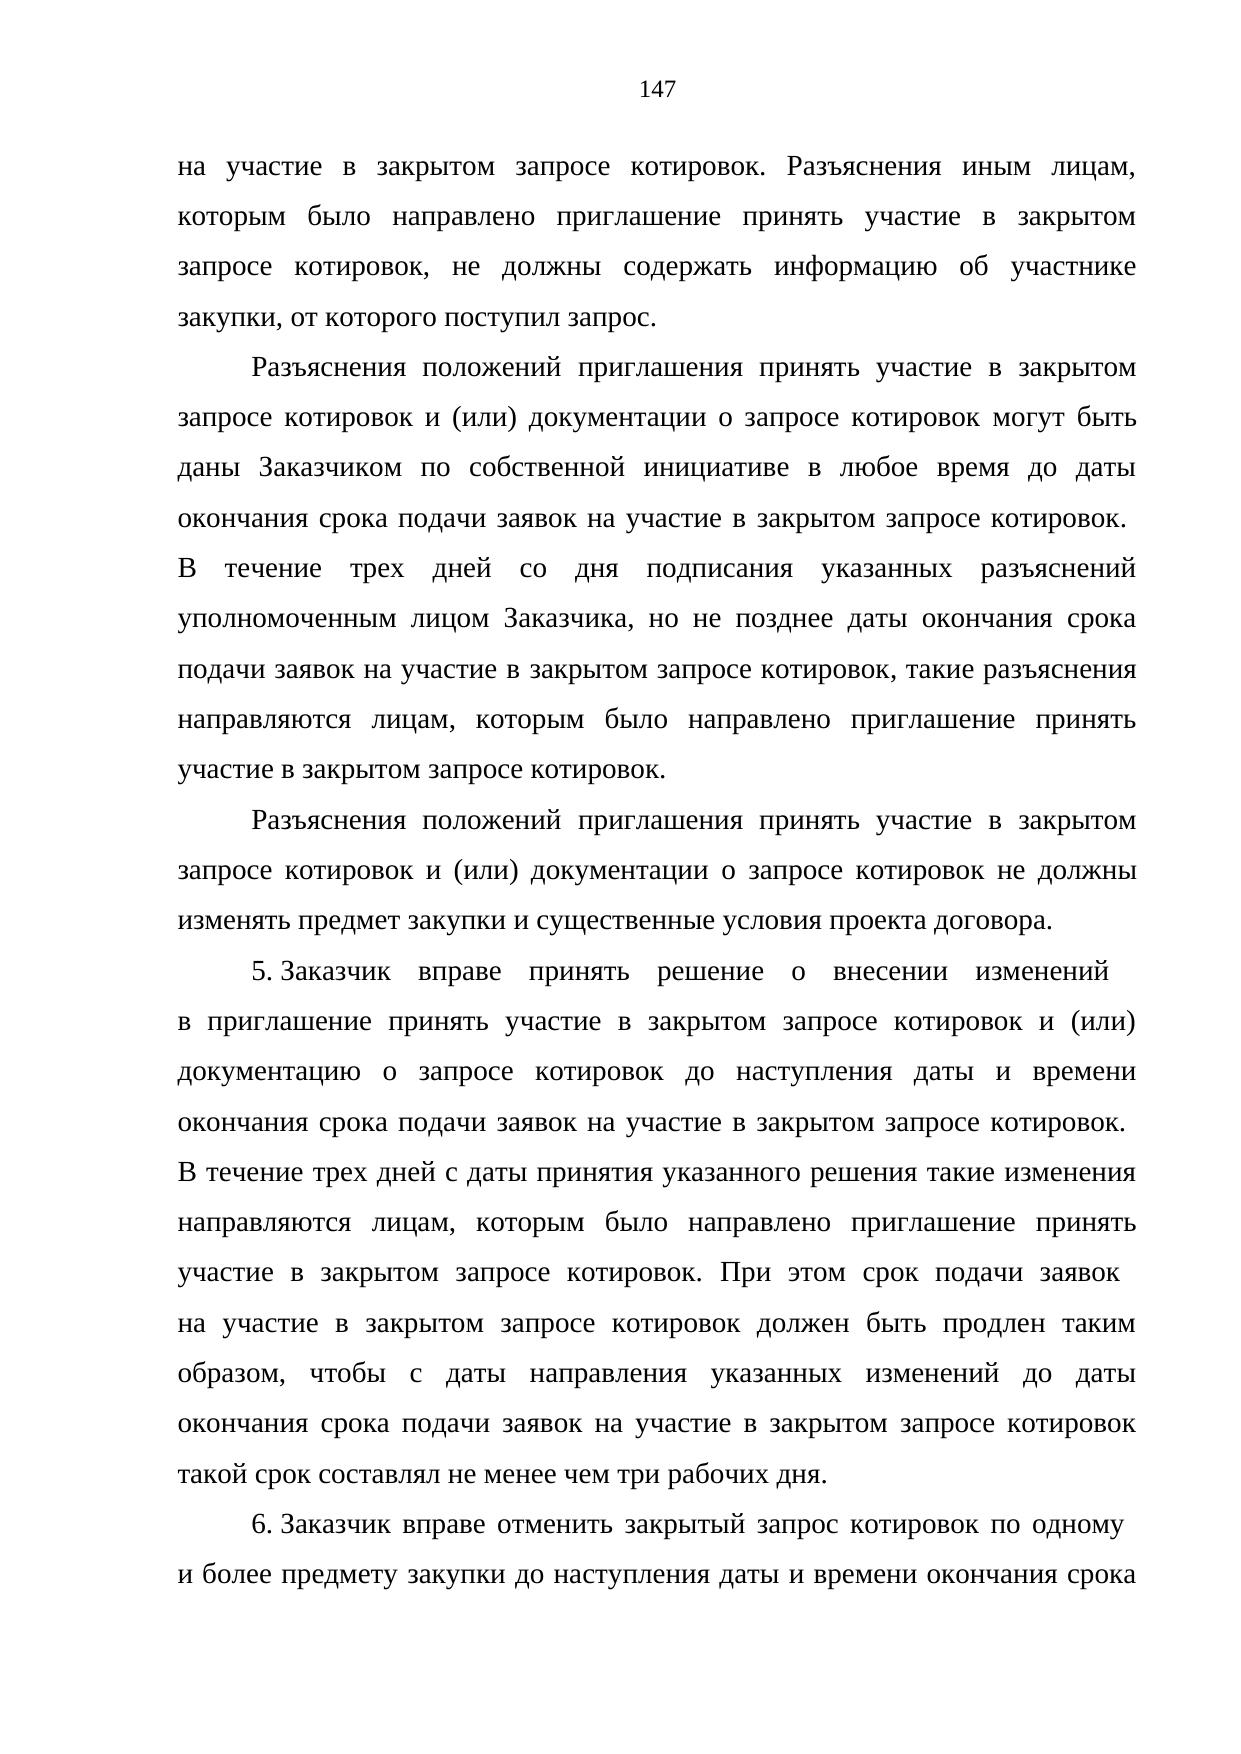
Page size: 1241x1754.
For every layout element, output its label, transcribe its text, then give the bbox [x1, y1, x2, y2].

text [177, 148, 1137, 332]
text 5. Заказчик вправе принять решение о внесении изменений в приглашение принять участие в закрытом запросе котировок и (или) документацию о запросе котировок до наступления даты и времени окончания срока подачи заявок на участие в закрытом запросе котировок. В течение трех дней с даты принятия указанного решения такие изменения направляются лицам, которым было направлено приглашение принять участие в закрытом запросе котировок. При этом срок подачи заявок на участие в закрытом запросе котировок должен быть продлен таким образом, чтобы с даты направления указанных изменений до даты окончания срока подачи заявок на участие в закрытом запросе котировок такой срок составлял не менее чем три рабочих дня. [177, 953, 1137, 1489]
text Разъяснения положений приглашения принять участие в закрытом запросе котировок и (или) документации о запросе котировок не должны изменять предмет закупки и существенные условия проекта договора. [177, 802, 1137, 936]
text Разъяснения положений приглашения принять участие в закрытом запросе котировок и (или) документации о запросе котировок могут быть даны Заказчиком по собственной инициативе в любое время до даты окончания срока подачи заявок на участие в закрытом запросе котировок. В течение трех дней со дня подписания указанных разъяснений уполномоченным лицом Заказчика, но не позднее даты окончания срока подачи заявок на участие в закрытом запросе котировок, такие разъяснения направляются лицам, которым было направлено приглашение принять участие в закрытом запросе котировок. [177, 349, 1137, 785]
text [177, 1506, 1137, 1590]
